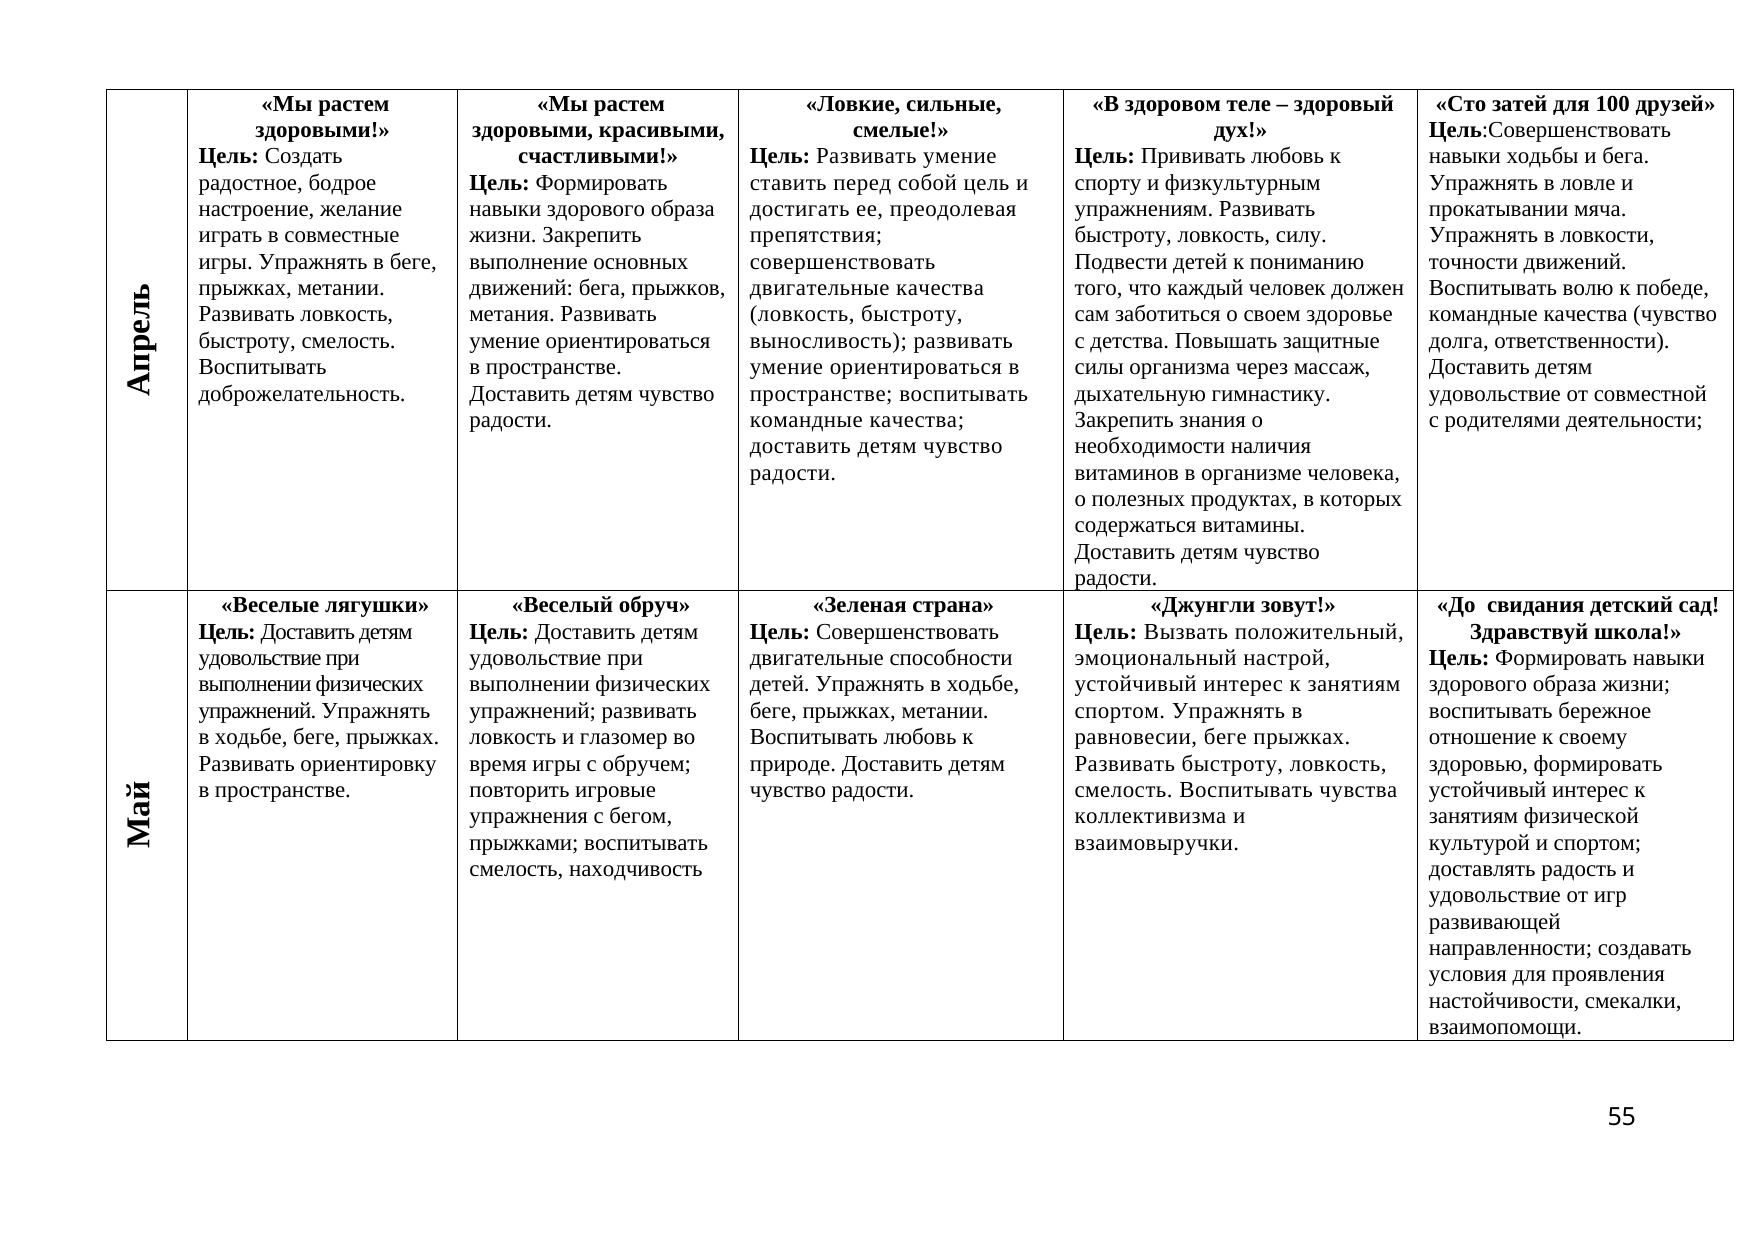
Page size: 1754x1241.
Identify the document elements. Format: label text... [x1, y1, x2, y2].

table_cell «Веселые лягушки» Цель: Доставить детям удовольствие при выполнении физических упражнений. Упражнять в ходьбе, беге, прыжках. Развивать ориентировку в пространстве. [188, 591, 457, 1039]
table_cell «Мы растем здоровыми!» Цель: Создать радостное, бодрое настроение, желание играть в совместные игры. Упражнять в беге, прыжках, метании. Развивать ловкость, быстроту, смелость. Воспитывать доброжелательность. [188, 90, 457, 590]
table_cell «Зеленая страна» Цель: Совершенствовать двигательные способности детей. Упражнять в ходьбе, беге, прыжках, метании. Воспитывать любовь к природе. Доставить детям чувство радости. [739, 591, 1063, 1039]
table_cell «В здоровом теле – здоровый дух!» Цель: Прививать любовь к спорту и физкультурным упражнениям. Развивать быстроту, ловкость, силу. Подвести детей к пониманию того, что каждый человек должен сам заботиться о своем здоровье с детства. Повышать защитные силы организма через массаж, дыхательную гимнастику. Закрепить знания о необходимости наличия витаминов в организме человека, о полезных продуктах, в которых содержаться витамины. Доставить детям чувство радости. [1064, 90, 1417, 590]
table_cell Апрель [107, 90, 187, 590]
table_cell Май [107, 591, 187, 1039]
table_cell «Веселый обруч» Цель: Доставить детям удовольствие при выполнении физических упражнений; развивать ловкость и глазомер во время игры с обручем; повторить игровые упражнения с бегом, прыжками; воспитывать смелость, находчивость [458, 591, 738, 1039]
table_cell «До свидания детский сад! Здравствуй школа!» Цель: Формировать навыки здорового образа жизни; воспитывать бережное отношение к своему здоровью, формировать устойчивый интерес к занятиям физической культурой и спортом; доставлять радость и удовольствие от игр развивающей направленности; создавать условия для проявления настойчивости, смекалки, взаимопомощи. [1418, 591, 1733, 1039]
table_cell «Джунгли зовут!» Цель: Вызвать положительный, эмоциональный настрой, устойчивый интерес к занятиям спортом. Упражнять в равновесии, беге прыжках. Развивать быстроту, ловкость, смелость. Воспитывать чувства коллективизма и взаимовыручки. [1064, 591, 1417, 1039]
table_cell «Сто затей для 100 друзей» Цель:Совершенствовать навыки ходьбы и бега. Упражнять в ловле и прокатывании мяча. Упражнять в ловкости, точности движений. Воспитывать волю к победе, командные качества (чувство долга, ответственности). Доставить детям удовольствие от совместной с родителями деятельности; [1418, 90, 1733, 590]
table_cell «Ловкие, сильные, смелые!» Цель: Развивать умение ставить перед собой цель и достигать ее, преодолевая препятствия; совершенствовать двигательные качества (ловкость, быстроту, выносливость); развивать умение ориентироваться в пространстве; воспитывать командные качества; доставить детям чувство радости. [739, 90, 1063, 590]
table_cell «Мы растем здоровыми, красивыми, счастливыми!» Цель: Формировать навыки здорового образа жизни. Закрепить выполнение основных движений: бега, прыжков, метания. Развивать умение ориентироваться в пространстве. Доставить детям чувство радости. [458, 90, 738, 590]
